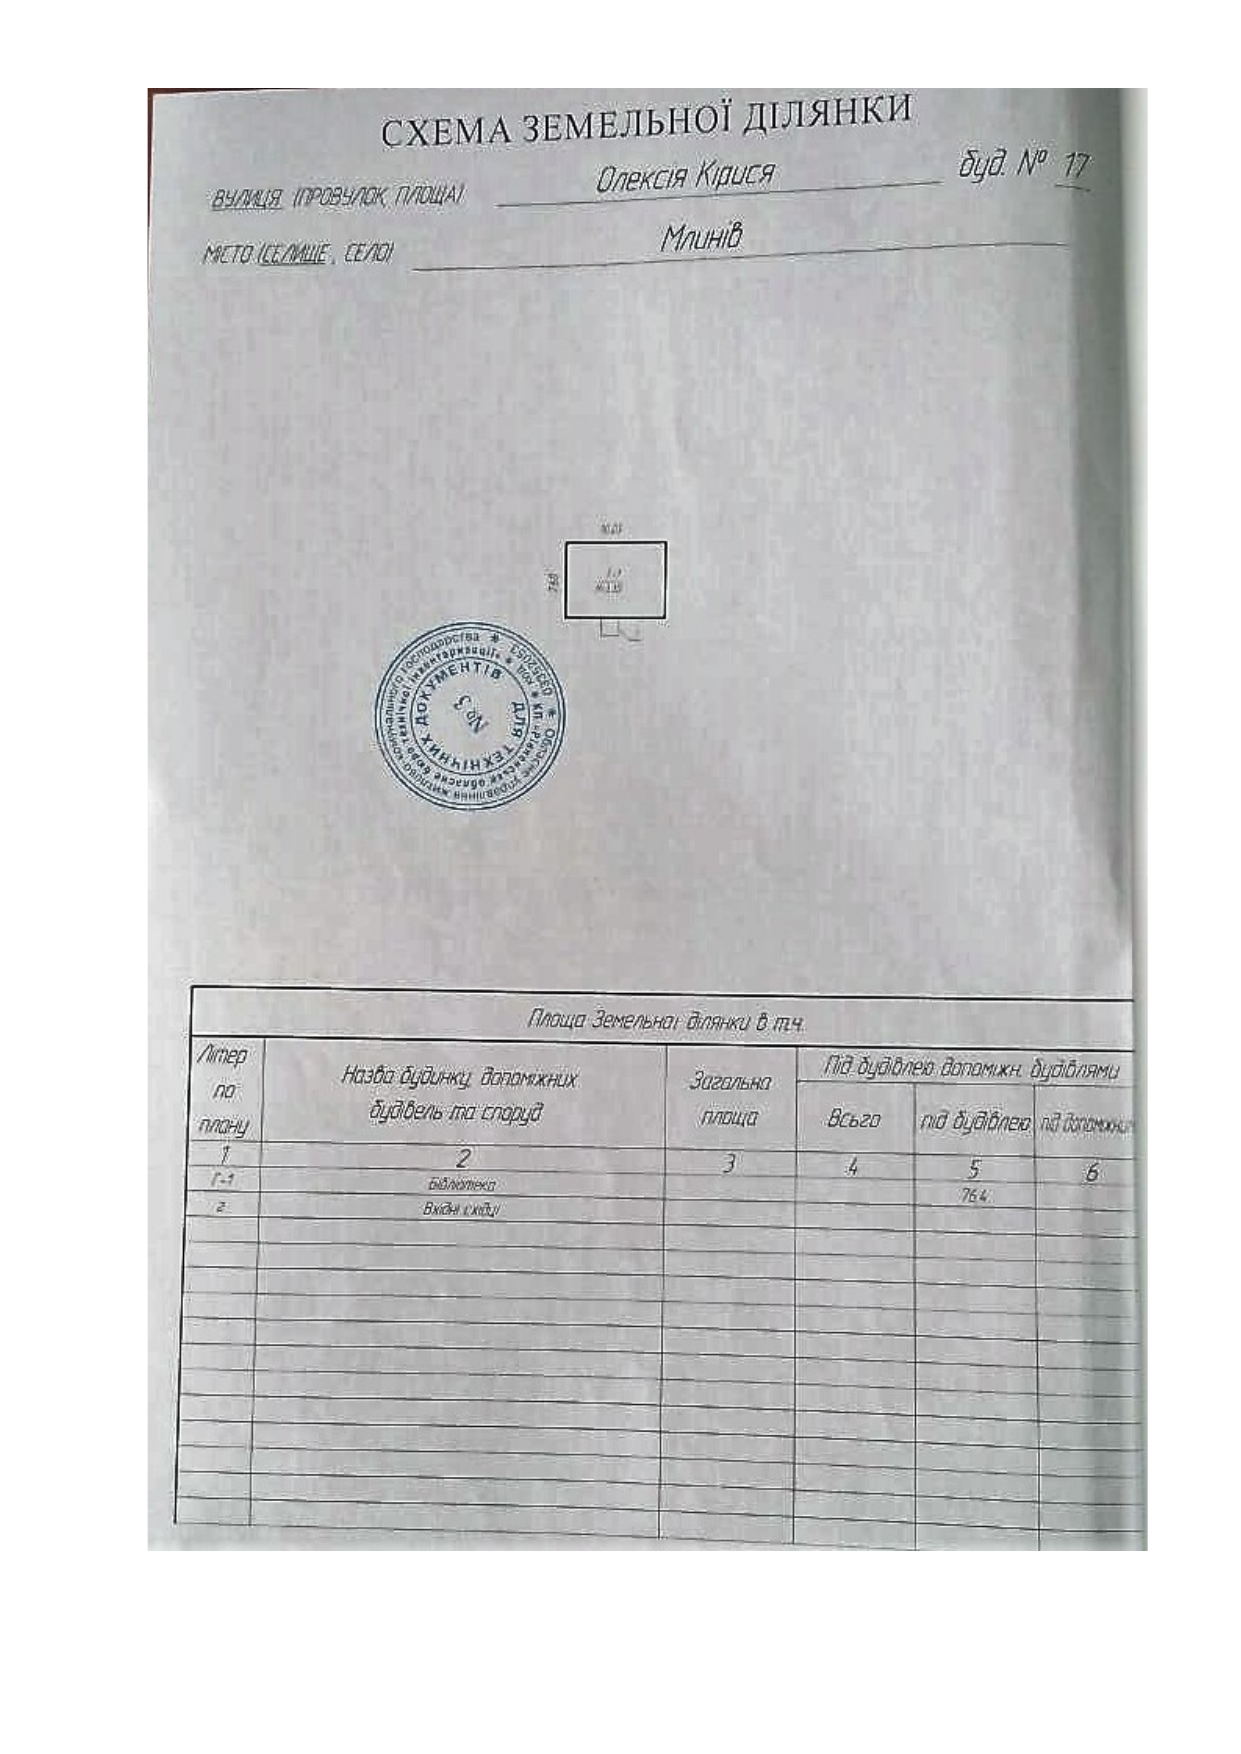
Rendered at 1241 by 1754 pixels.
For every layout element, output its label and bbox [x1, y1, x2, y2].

picture [147, 88, 1148, 1551]
